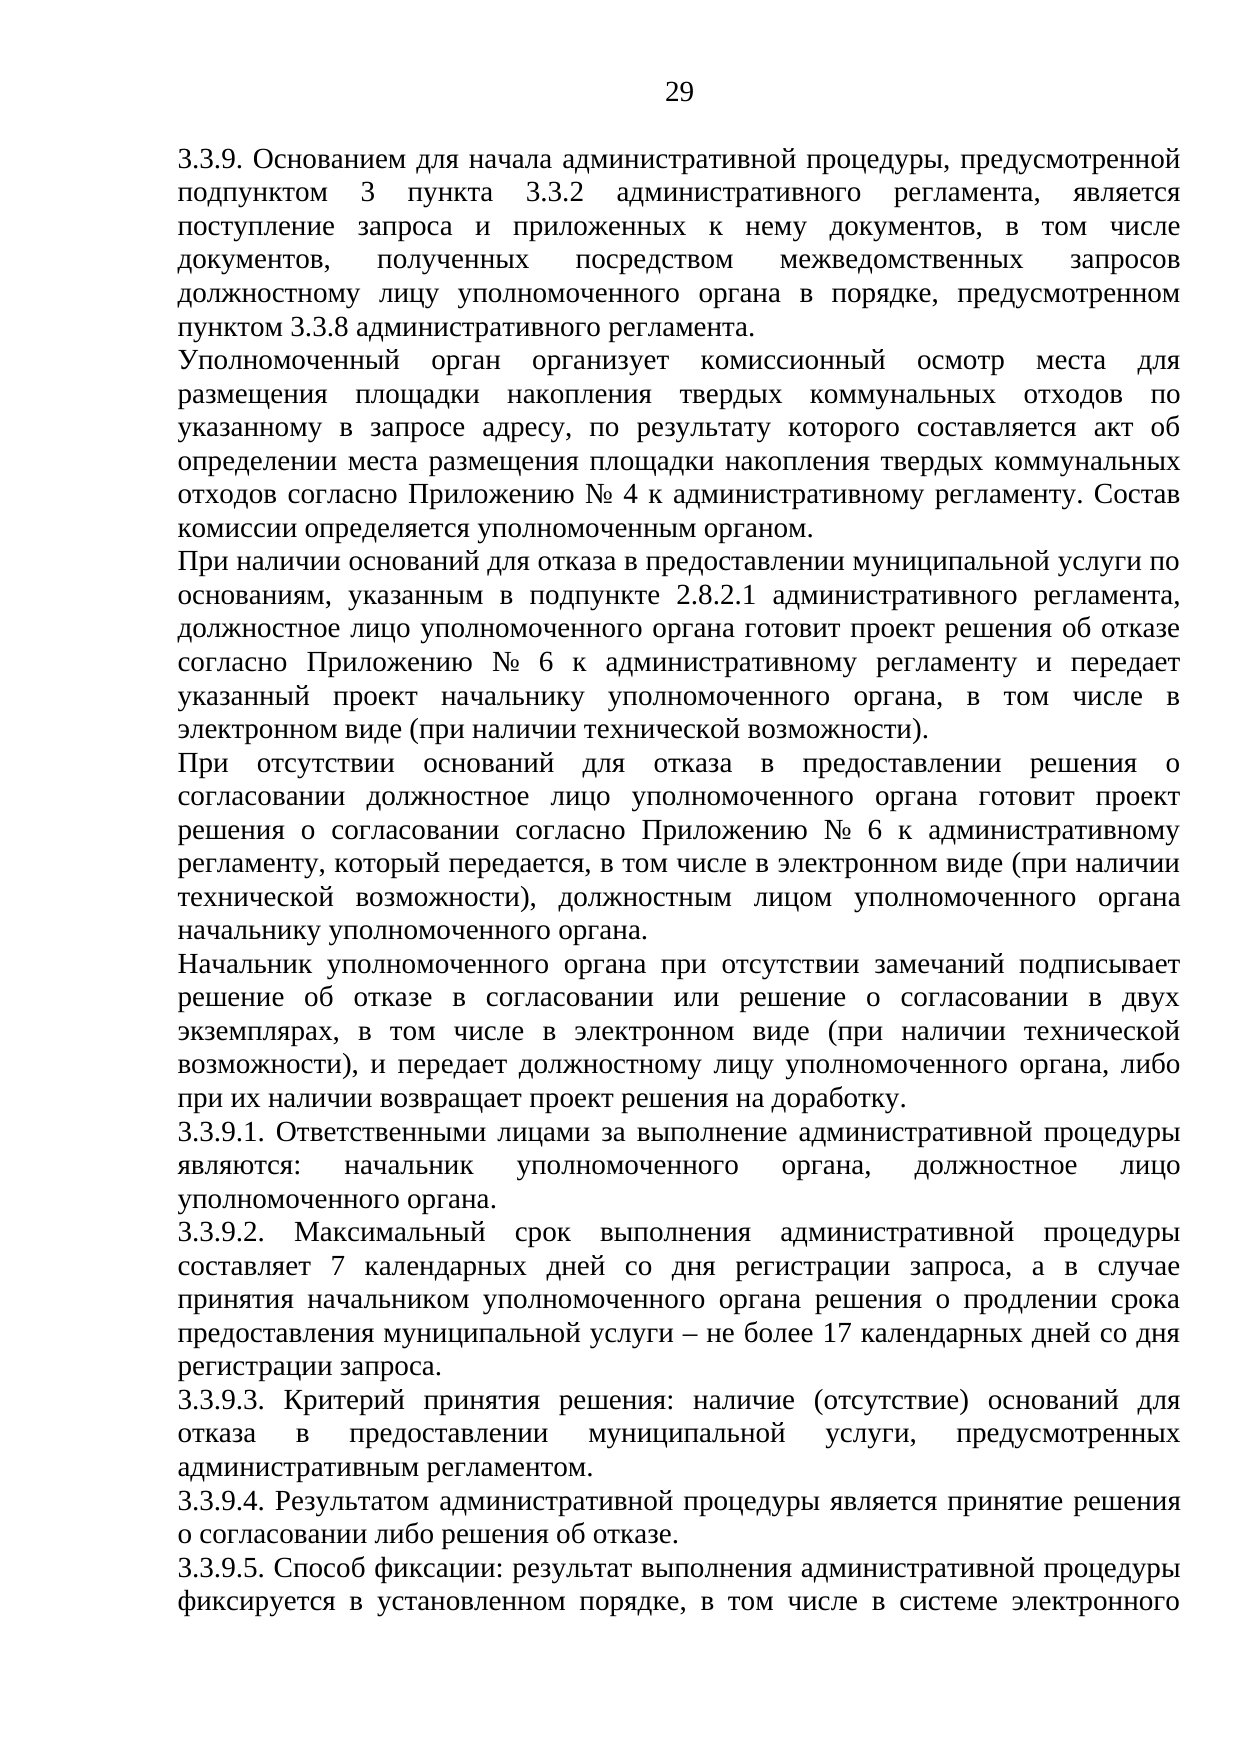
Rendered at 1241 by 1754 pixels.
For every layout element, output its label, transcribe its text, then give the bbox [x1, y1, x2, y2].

text 3.3.9.2. Максимальный срок выполнения административной процедуры составляет 7 календарных дней со дня регистрации запроса, а в случае принятия начальником уполномоченного органа решения о продлении срока предоставления муниципальной услуги – не более 17 календарных дней со дня регистрации запроса. [177, 1214, 1181, 1382]
text 3.3.9. Основанием для начала административной процедуры, предусмотренной подпунктом 3 пункта 3.3.2 административного регламента, является поступление запроса и приложенных к нему документов, в том числе документов, полученных посредством межведомственных запросов должностному лицу уполномоченного органа в порядке, предусмотренном пунктом 3.3.8 административного регламента. [177, 141, 1181, 342]
text 3.3.9.4. Результатом административной процедуры является принятие решения о согласовании либо решения об отказе. [177, 1483, 1181, 1550]
text При отсутствии оснований для отказа в предоставлении решения о согласовании должностное лицо уполномоченного органа готовит проект решения о согласовании согласно Приложению № 6 к административному регламенту, который передается, в том числе в электронном виде (при наличии технической возможности), должностным лицом уполномоченного органа начальнику уполномоченного органа. [177, 745, 1181, 946]
text 3.3.9.3. Критерий принятия решения: наличие (отсутствие) оснований для отказа в предоставлении муниципальной услуги, предусмотренных административным регламентом. [177, 1382, 1181, 1483]
text При наличии оснований для отказа в предоставлении муниципальной услуги по основаниям, указанным в подпункте 2.8.2.1 административного регламента, должностное лицо уполномоченного органа готовит проект решения об отказе согласно Приложению № 6 к административному регламенту и передает указанный проект начальнику уполномоченного органа, в том числе в электронном виде (при наличии технической возможности). [177, 543, 1181, 745]
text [177, 1550, 1181, 1617]
text Уполномоченный орган организует комиссионный осмотр места для размещения площадки накопления твердых коммунальных отходов по указанному в запросе адресу, по результату которого составляется акт об определении места размещения площадки накопления твердых коммунальных отходов согласно Приложению № 4 к административному регламенту. Состав комиссии определяется уполномоченным органом. [177, 342, 1181, 543]
text Начальник уполномоченного органа при отсутствии замечаний подписывает решение об отказе в согласовании или решение о согласовании в двух экземплярах, в том числе в электронном виде (при наличии технической возможности), и передает должностному лицу уполномоченного органа, либо при их наличии возвращает проект решения на доработку. [177, 946, 1181, 1114]
text 3.3.9.1. Ответственными лицами за выполнение административной процедуры являются: начальник уполномоченного органа, должностное лицо уполномоченного органа. [177, 1114, 1181, 1214]
